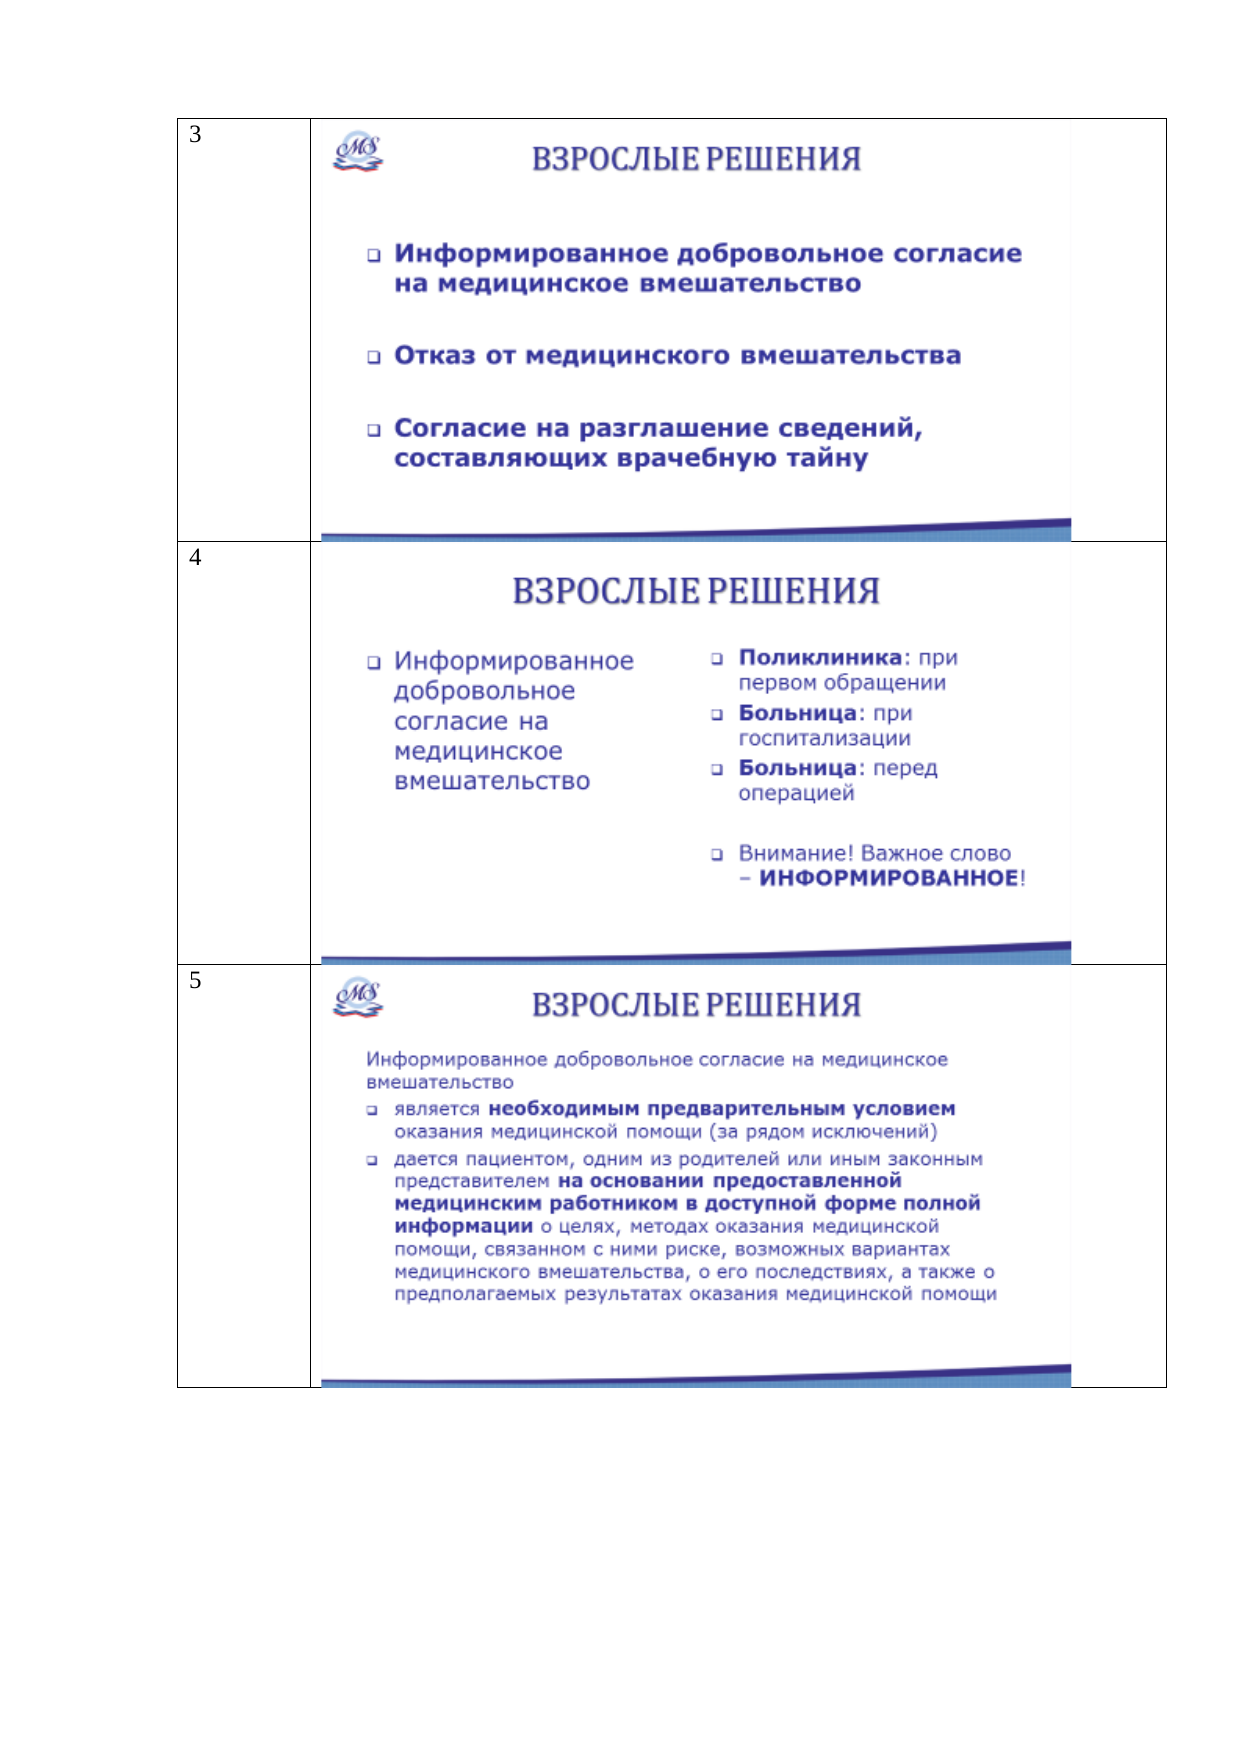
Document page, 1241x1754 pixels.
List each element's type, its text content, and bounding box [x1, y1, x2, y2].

table_cell [1072, 119, 1166, 541]
table_cell [1072, 542, 1166, 964]
table_cell [1072, 965, 1166, 1387]
table_cell 5 [178, 965, 310, 1387]
table_cell 3 [178, 119, 310, 541]
table_cell [311, 542, 321, 964]
table_cell [311, 965, 321, 1387]
table_cell 4 [178, 542, 310, 964]
picture [321, 119, 1072, 1388]
table_cell [311, 119, 321, 541]
